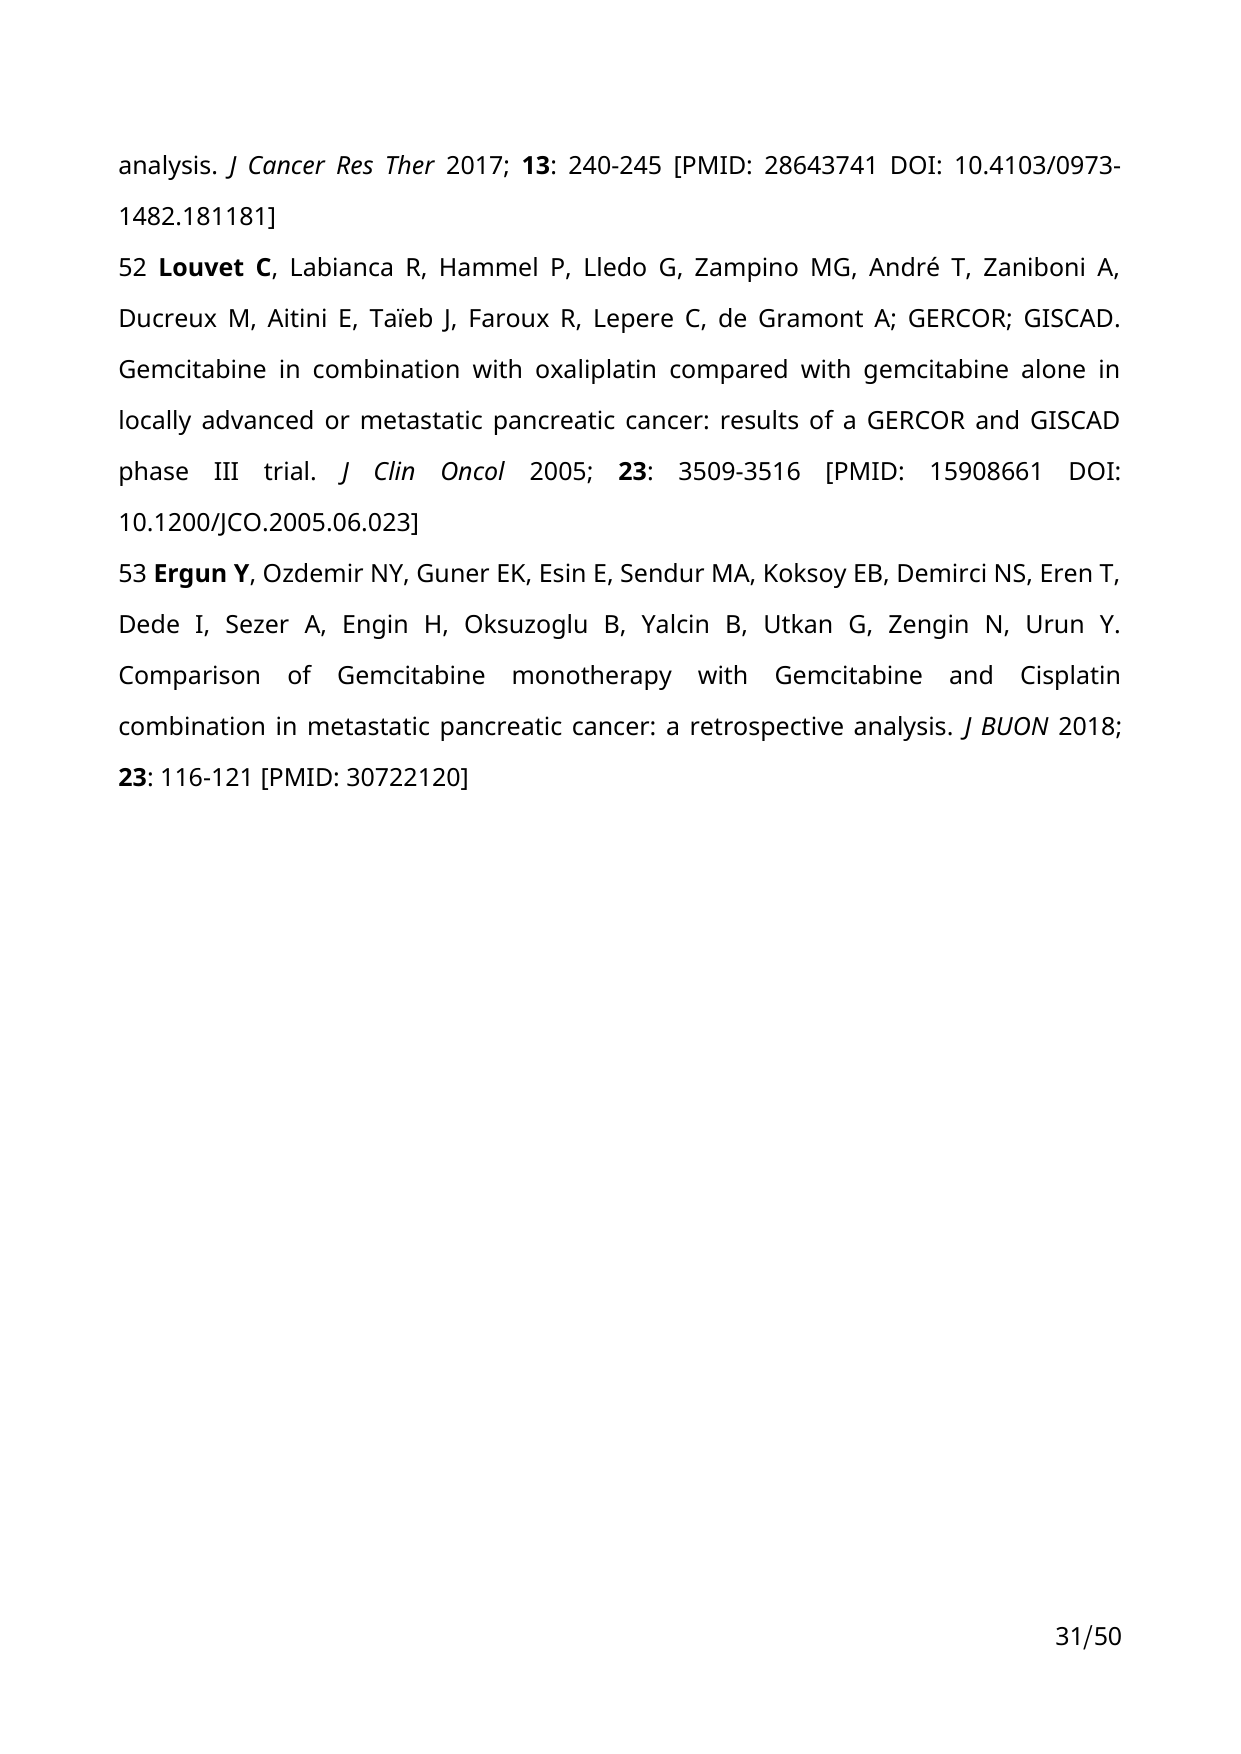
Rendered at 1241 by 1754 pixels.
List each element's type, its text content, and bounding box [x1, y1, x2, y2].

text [118, 148, 1122, 233]
text 53 Ergun Y, Ozdemir NY, Guner EK, Esin E, Sendur MA, Koksoy EB, Demirci NS, Eren T, Dede I, Sezer A, Engin H, Oksuzoglu B, Yalcin B, Utkan G, Zengin N, Urun Y. Comparison of Gemcitabine monotherapy with Gemcitabine and Cisplatin combination in metastatic pancreatic cancer: a retrospective analysis. J BUON 2018; 23: 116-121 [PMID: 30722120] [118, 556, 1122, 794]
text 52 Louvet C, Labianca R, Hammel P, Lledo G, Zampino MG, André T, Zaniboni A, Ducreux M, Aitini E, Taïeb J, Faroux R, Lepere C, de Gramont A; GERCOR; GISCAD. Gemcitabine in combination with oxaliplatin compared with gemcitabine alone in locally advanced or metastatic pancreatic cancer: results of a GERCOR and GISCAD phase III trial. J Clin Oncol 2005; 23: 3509-3516 [PMID: 15908661 DOI: 10.1200/JCO.2005.06.023] [118, 250, 1122, 539]
